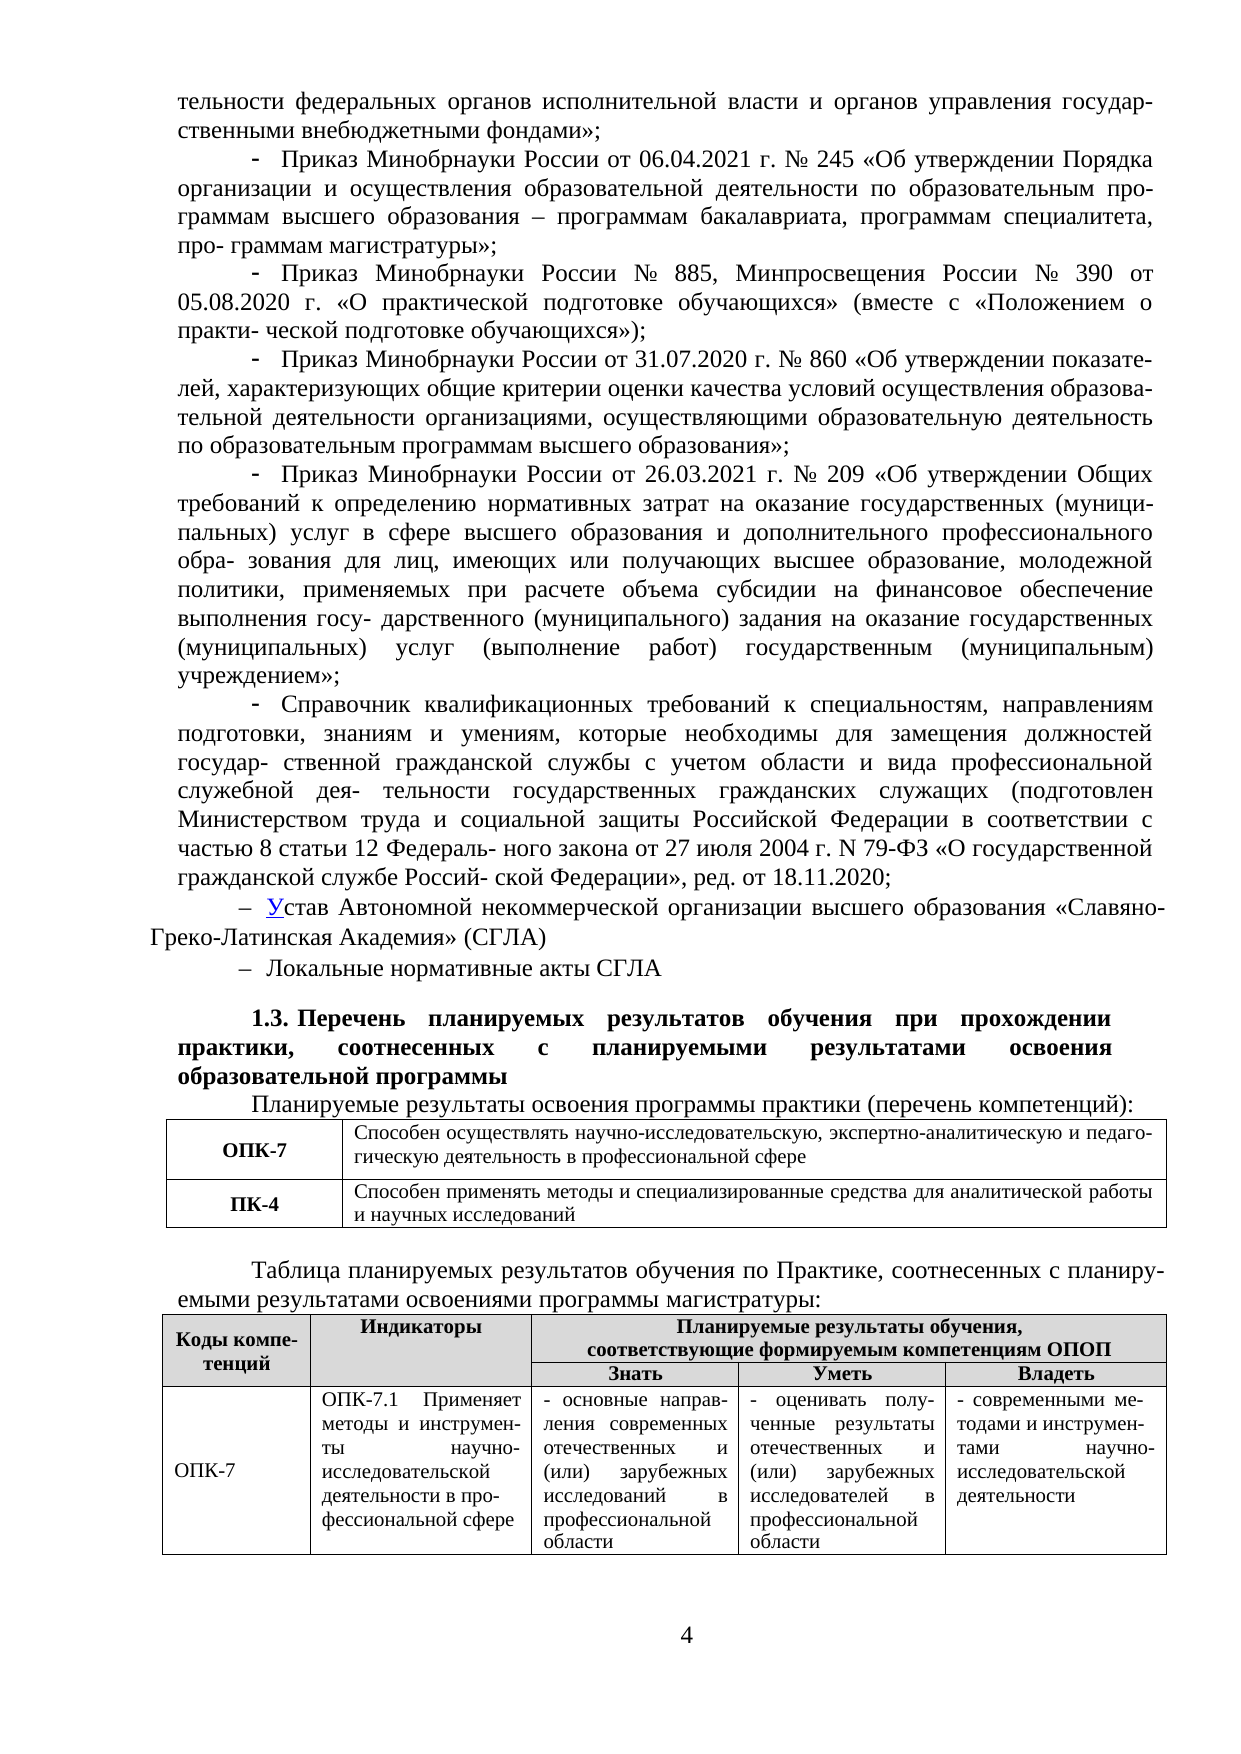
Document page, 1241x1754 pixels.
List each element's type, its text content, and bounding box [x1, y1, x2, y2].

table_header Индикаторы [311, 1315, 531, 1386]
table_header Коды компе- тенций [163, 1315, 310, 1386]
table_cell - оценивать полу- ченные результаты отечественных и (или) зарубежных исследователей в профессиональной области [739, 1387, 945, 1553]
table_header ОПК-7 [167, 1120, 342, 1179]
table_header Планируемые результаты обучения, соответствующие формируемым компетенциям ОПОП [532, 1315, 1166, 1362]
table_cell ОПК-7 [163, 1387, 310, 1553]
list Справочник квалификационных требований к специальностям, направлениям подготовки, знаниям и умениям, которые необходимы для замещения должностей государ- ственной гражданской службы с учетом области и вида профессиональной служебной дея- тельности государственных гражданских служащих (подготовлен Министерством труда и социальной защиты Российской Федерации в соответствии с частью 8 статьи 12 Федераль- ного закона от 27 июля 2004 г. N 79-ФЗ «О государственной гражданской службе Россий- ской Федерации», ред. от 18.11.2020; [177, 689, 1154, 890]
list Приказ Минобрнауки России от 31.07.2020 г. № 860 «Об утверждении показате- лей, характеризующих общие критерии оценки качества условий осуществления образова- тельной деятельности организациями, осуществляющими образовательную деятельность по образовательным программам высшего образования»; [177, 344, 1154, 459]
table_cell ОПК-7.1 Применяет методы и инструмен- ты научно- исследовательской деятельности в про- фессиональной сфере [311, 1387, 531, 1553]
table_cell ПК-4 [167, 1180, 342, 1227]
list Устав Автономной некоммерческой организации высшего образования «Славяно-Греко-Латинская Академия» (СГЛА) [150, 890, 1166, 952]
table_header Способен осуществлять научно-исследовательскую, экспертно-аналитическую и педаго- гическую деятельность в профессиональной сфере [343, 1120, 1166, 1179]
list Приказ Минобрнауки России № 885, Минпросвещения России № 390 от 05.08.2020 г. «О практической подготовке обучающихся» (вместе с «Положением о практи- ческой подготовке обучающихся»); [177, 259, 1154, 344]
text Планируемые результаты освоения программы практики (перечень компетенций): [251, 1089, 1166, 1118]
list Приказ Минобрнауки России от 06.04.2021 г. № 245 «Об утверждении Порядка организации и осуществления образовательной деятельности по образовательным про- граммам высшего образования – программам бакалавриата, программам специалитета, про- граммам магистратуры»; [177, 144, 1154, 259]
list Приказ Минобрнауки России от 26.03.2021 г. № 209 «Об утверждении Общих требований к определению нормативных затрат на оказание государственных (муници- пальных) услуг в сфере высшего образования и дополнительного профессионального обра- зования для лиц, имеющих или получающих высшее образование, молодежной политики, применяемых при расчете объема субсидии на финансовое обеспечение выполнения госу- дарственного (муниципального) задания на оказание государственных (муниципальных) услуг (выполнение работ) государственным (муниципальным) учреждением»; [177, 459, 1154, 689]
table_cell - современными ме- тодами и инструмен- тами научно- исследовательской деятельности [946, 1387, 1166, 1553]
table_cell Знать [532, 1363, 738, 1386]
text Таблица планируемых результатов обучения по Практике, соотнесенных с планиру- емыми результатами освоениями программы магистратуры: [177, 1256, 1166, 1313]
table_cell Способен применять методы и специализированные средства для аналитической работы и научных исследований [343, 1180, 1166, 1227]
table_cell - основные направ- ления современных отечественных и (или) зарубежных исследований в профессиональной области [532, 1387, 738, 1553]
subtitle Перечень планируемых результатов обучения при прохождении практики, соотнесенных с планируемыми результатами освоения образовательной программы [177, 1003, 1112, 1089]
table_cell Уметь [739, 1363, 945, 1386]
table_cell Владеть [946, 1363, 1166, 1386]
text тельности федеральных органов исполнительной власти и органов управления государ- ственными внебюджетными фондами»; [177, 86, 1154, 144]
list Локальные нормативные акты СГЛА [150, 952, 1166, 982]
